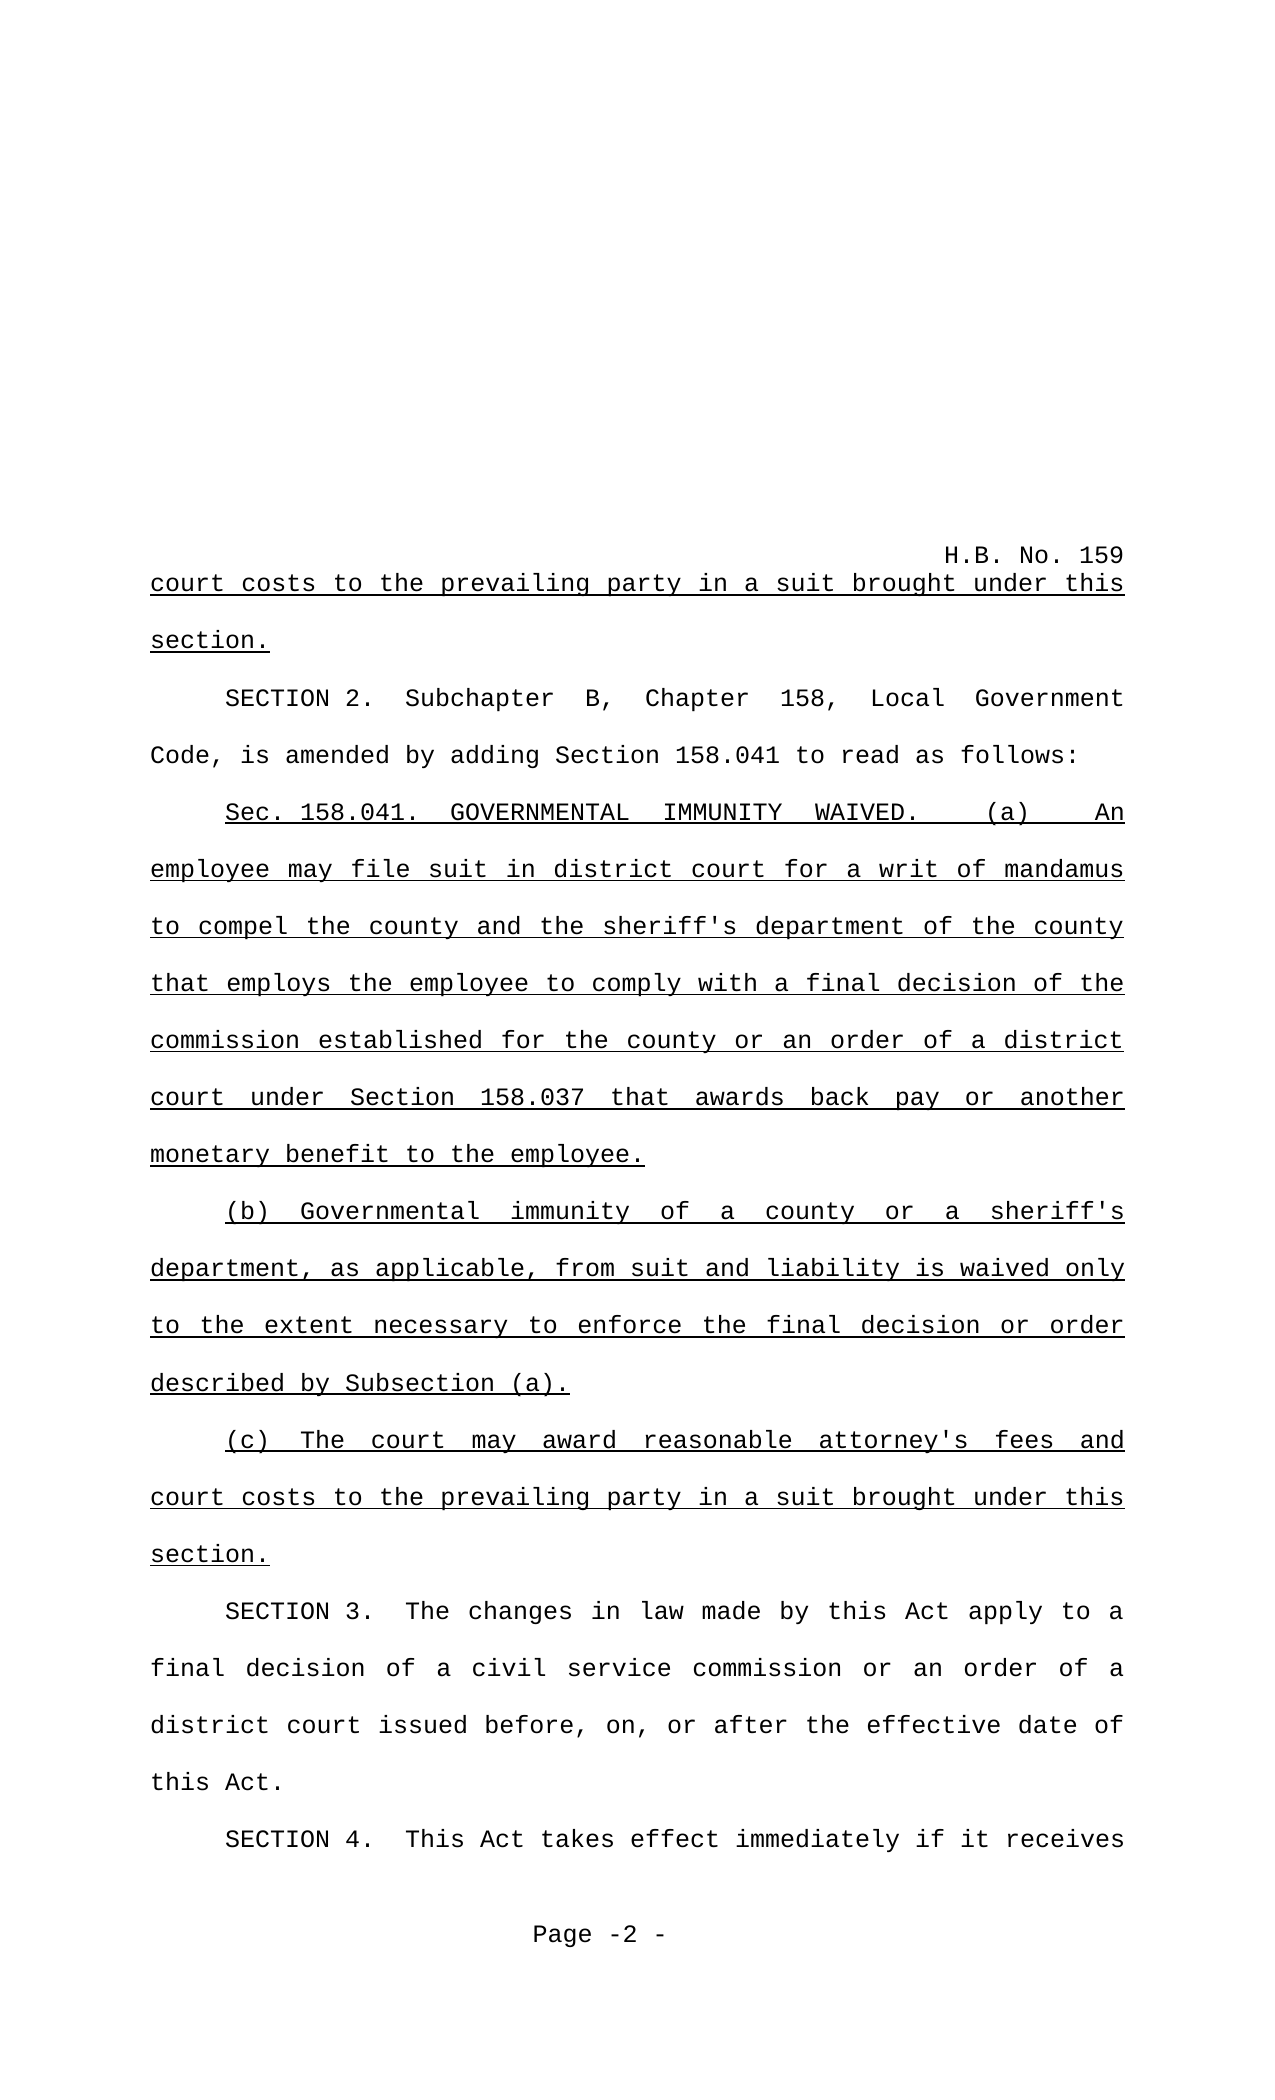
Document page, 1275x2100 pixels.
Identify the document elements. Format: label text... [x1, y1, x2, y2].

text (b) Governmental immunity of a county or a sheriff's department, as applicable, from suit and liability is waived only to the extent necessary to enforce the final decision or order described by Subsection (a). [150, 1199, 1125, 1279]
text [150, 1827, 1125, 1855]
text (b) Governmental immunity of a county or a sheriff's department, as applicable, from suit and liability is waived only to the extent necessary to enforce the final decision or order described by Subsection (a). [150, 1281, 1125, 1336]
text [150, 596, 1125, 656]
text Sec. 158.041. GOVERNMENTAL IMMUNITY WAIVED. (a) An employee may file suit in district court for a writ of mandamus to compel the county and the sheriff's department of the county that employs the employee to comply with a final decision of the commission established for the county or an order of a district court under Section 158.037 that awards back pay or another monetary benefit to the employee. [150, 881, 1125, 994]
text SECTION 3. The changes in law made by this Act apply to a final decision of a civil service commission or an order of a district court issued before, on, or after the effective date of this Act. [150, 1598, 1125, 1798]
text SECTION 2. Subchapter B, Chapter 158, Local Government Code, is amended by adding Section 158.041 to read as follows: [150, 685, 1125, 771]
text (c) The court may award reasonable attorney's fees and court costs to the prevailing party in a suit brought under this section. [150, 1427, 1125, 1508]
text (c) The court may award reasonable attorney's fees and court costs to the prevailing party in a suit brought under this section. [150, 1509, 1125, 1570]
text (b) Governmental immunity of a county or a sheriff's department, as applicable, from suit and liability is waived only to the extent necessary to enforce the final decision or order described by Subsection (a). [150, 1338, 1125, 1398]
text Sec. 158.041. GOVERNMENTAL IMMUNITY WAIVED. (a) An employee may file suit in district court for a writ of mandamus to compel the county and the sheriff's department of the county that employs the employee to comply with a final decision of the commission established for the county or an order of a district court under Section 158.037 that awards back pay or another monetary benefit to the employee. [150, 995, 1125, 1108]
text Sec. 158.041. GOVERNMENTAL IMMUNITY WAIVED. (a) An employee may file suit in district court for a writ of mandamus to compel the county and the sheriff's department of the county that employs the employee to comply with a final decision of the commission established for the county or an order of a district court under Section 158.037 that awards back pay or another monetary benefit to the employee. [150, 1110, 1125, 1170]
text Sec. 158.041. GOVERNMENTAL IMMUNITY WAIVED. (a) An employee may file suit in district court for a writ of mandamus to compel the county and the sheriff's department of the county that employs the employee to comply with a final decision of the commission established for the county or an order of a district court under Section 158.037 that awards back pay or another monetary benefit to the employee. [150, 799, 1125, 880]
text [150, 571, 1125, 594]
